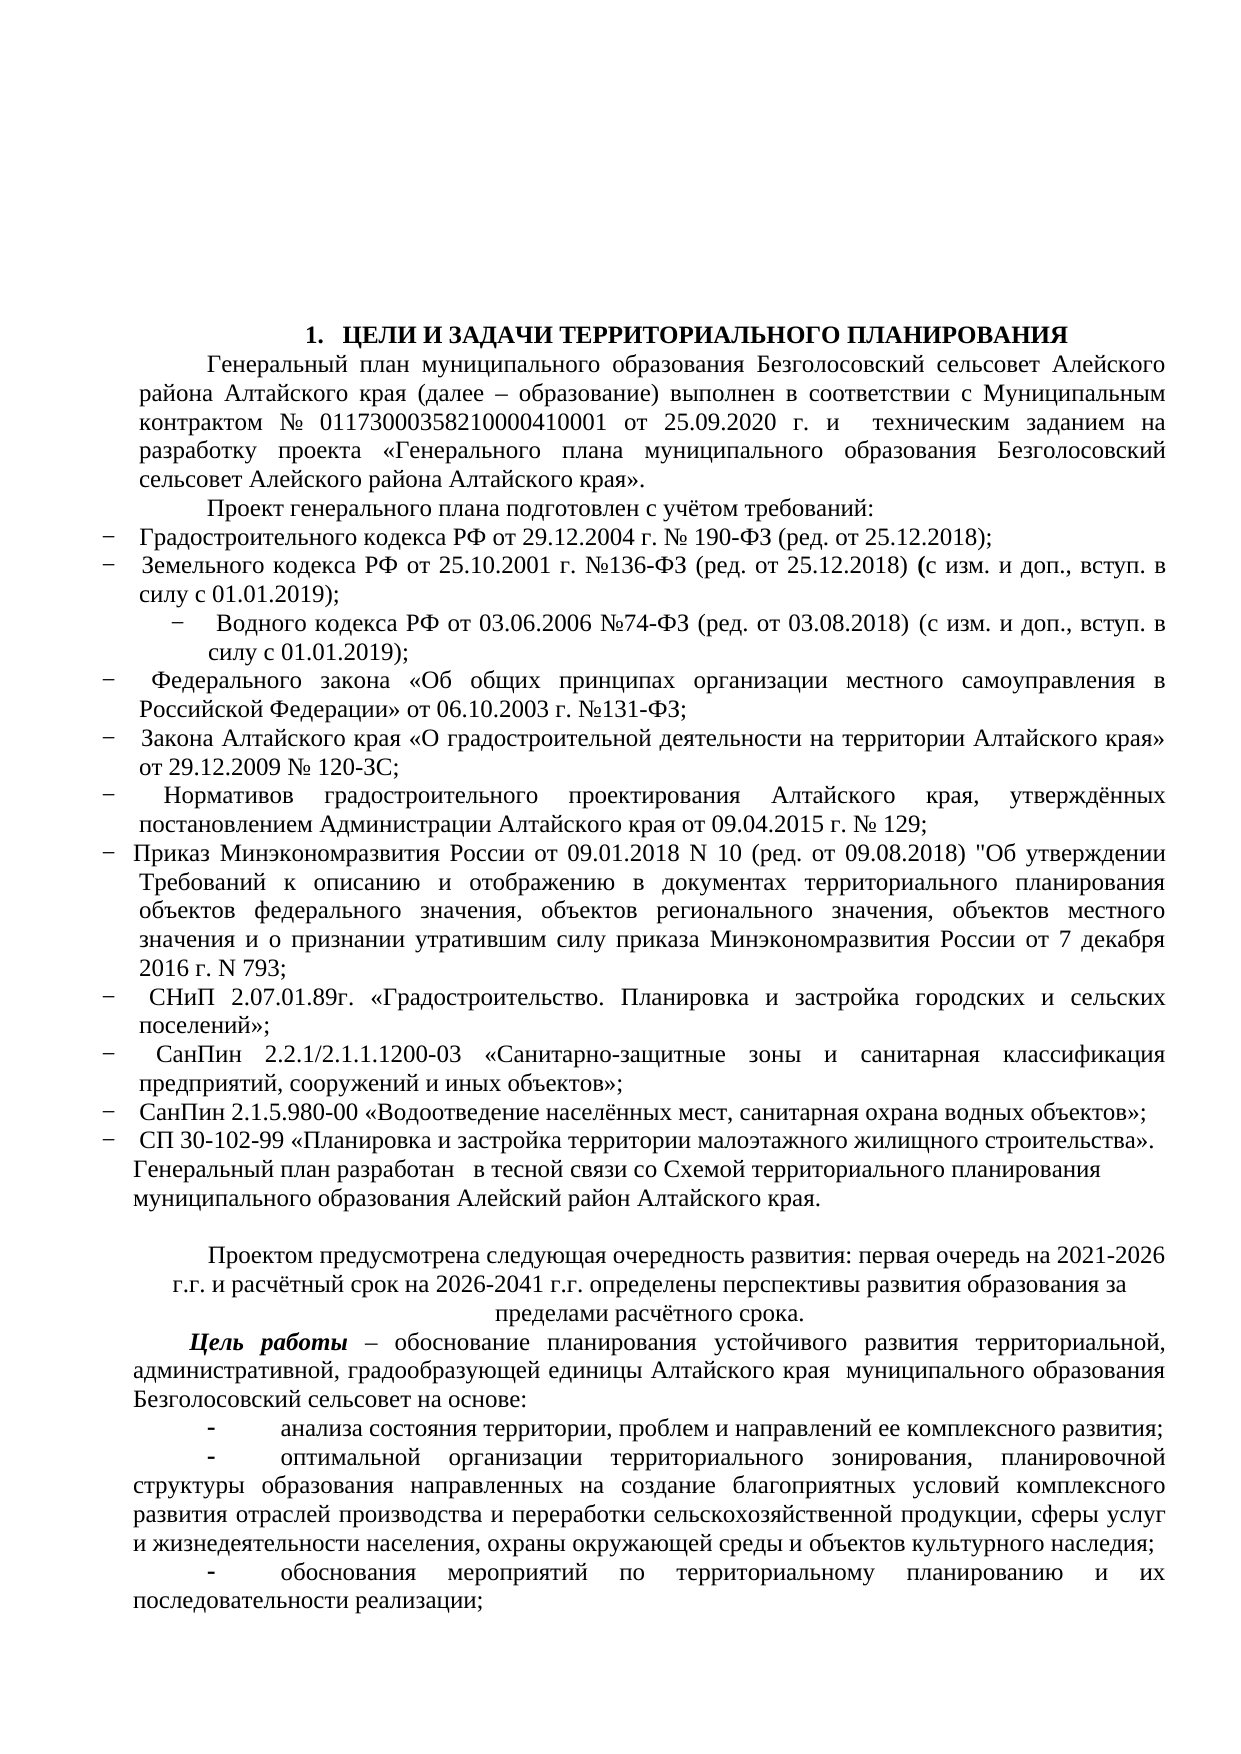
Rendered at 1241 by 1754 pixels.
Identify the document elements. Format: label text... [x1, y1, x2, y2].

list Федерального закона «Об общих принципах организации местного самоуправления в Российской Федерации» от 06.10.2003 г. №131-ФЗ; [101, 665, 1166, 723]
text Цель работы – обоснование планирования устойчивого развития территориальной, административной, градообразующей единицы Алтайского края муниципального образования Безголосовский сельсовет на основе: [133, 1327, 1166, 1413]
list Водного кодекса РФ от 03.06.2006 №74-ФЗ (ред. от 03.08.2018) (с изм. и доп., вступ. в силу с 01.01.2019); [170, 608, 1166, 665]
list Закона Алтайского края «О градостроительной деятельности на территории Алтайского края» от 29.12.2009 № 120-ЗС; [101, 723, 1166, 780]
list СанПин 2.1.5.980-00 «Водоотведение населённых мест, санитарная охрана водных объектов»; [101, 1097, 1166, 1125]
list СанПин 2.2.1/2.1.1.1200-03 «Санитарно-защитные зоны и санитарная классификация предприятий, сооружений и иных объектов»; [101, 1039, 1166, 1097]
text Проект генерального плана подготовлен с учётом требований: [139, 493, 1166, 522]
text Проектом предусмотрена следующая очередность развития: первая очередь на 2021-2026 г.г. и расчётный срок на 2026-2041 г.г. определены перспективы развития образования за пределами расчётного срока. [133, 1240, 1166, 1327]
list оптимальной организации территориального зонирования, планировочной структуры образования направленных на создание благоприятных условий комплексного развития отраслей производства и переработки сельскохозяйственной продукции, сферы услуг и жизнедеятельности населения, охраны окружающей среды и объектов культурного наследия; [133, 1442, 1166, 1557]
text Генеральный план муниципального образования Безголосовский сельсовет Алейского района Алтайского края (далее – образование) выполнен в соответствии с Муниципальным контрактом № 01173000358210000410001 от 25.09.2020 г. и техническим заданием на разработку проекта «Генерального плана муниципального образования Безголосовский сельсовет Алейского района Алтайского края». [139, 349, 1166, 493]
text Генеральный план разработан в тесной связи со Схемой территориального планирования муниципального образования Алейский район Алтайского края. [133, 1154, 1166, 1212]
list Нормативов градостроительного проектирования Алтайского края, утверждённых постановлением Администрации Алтайского края от 09.04.2015 г. № 129; [101, 780, 1166, 838]
list обоснования мероприятий по территориальному планированию и их последовательности реализации; [133, 1557, 1166, 1614]
list СНиП 2.07.01.89г. «Градостроительство. Планировка и застройка городских и сельских поселений»; [101, 982, 1166, 1039]
list ЦЕЛИ И ЗАДАЧИ ТЕРРИТОРИАЛЬНОГО ПЛАНИРОВАНИЯ [207, 320, 1166, 349]
list Приказ Минэкономразвития России от 09.01.2018 N 10 (ред. от 09.08.2018) "Об утверждении Требований к описанию и отображению в документах территориального планирования объектов федерального значения, объектов регионального значения, объектов местного значения и о признании утратившим силу приказа Минэкономразвития России от 7 декабря 2016 г. N 793; [101, 838, 1166, 982]
list анализа состояния территории, проблем и направлений ее комплексного развития; [133, 1413, 1166, 1442]
list Земельного кодекса РФ от 25.10.2001 г. №136-ФЗ (ред. от 25.12.2018) (с изм. и доп., вступ. в силу с 01.01.2019); [101, 550, 1166, 608]
list СП 30-102-99 «Планировка и застройка территории малоэтажного жилищного строительства». [101, 1125, 1166, 1154]
list Градостроительного кодекса РФ от 29.12.2004 г. № 190-ФЗ (ред. от 25.12.2018); [101, 522, 1166, 550]
